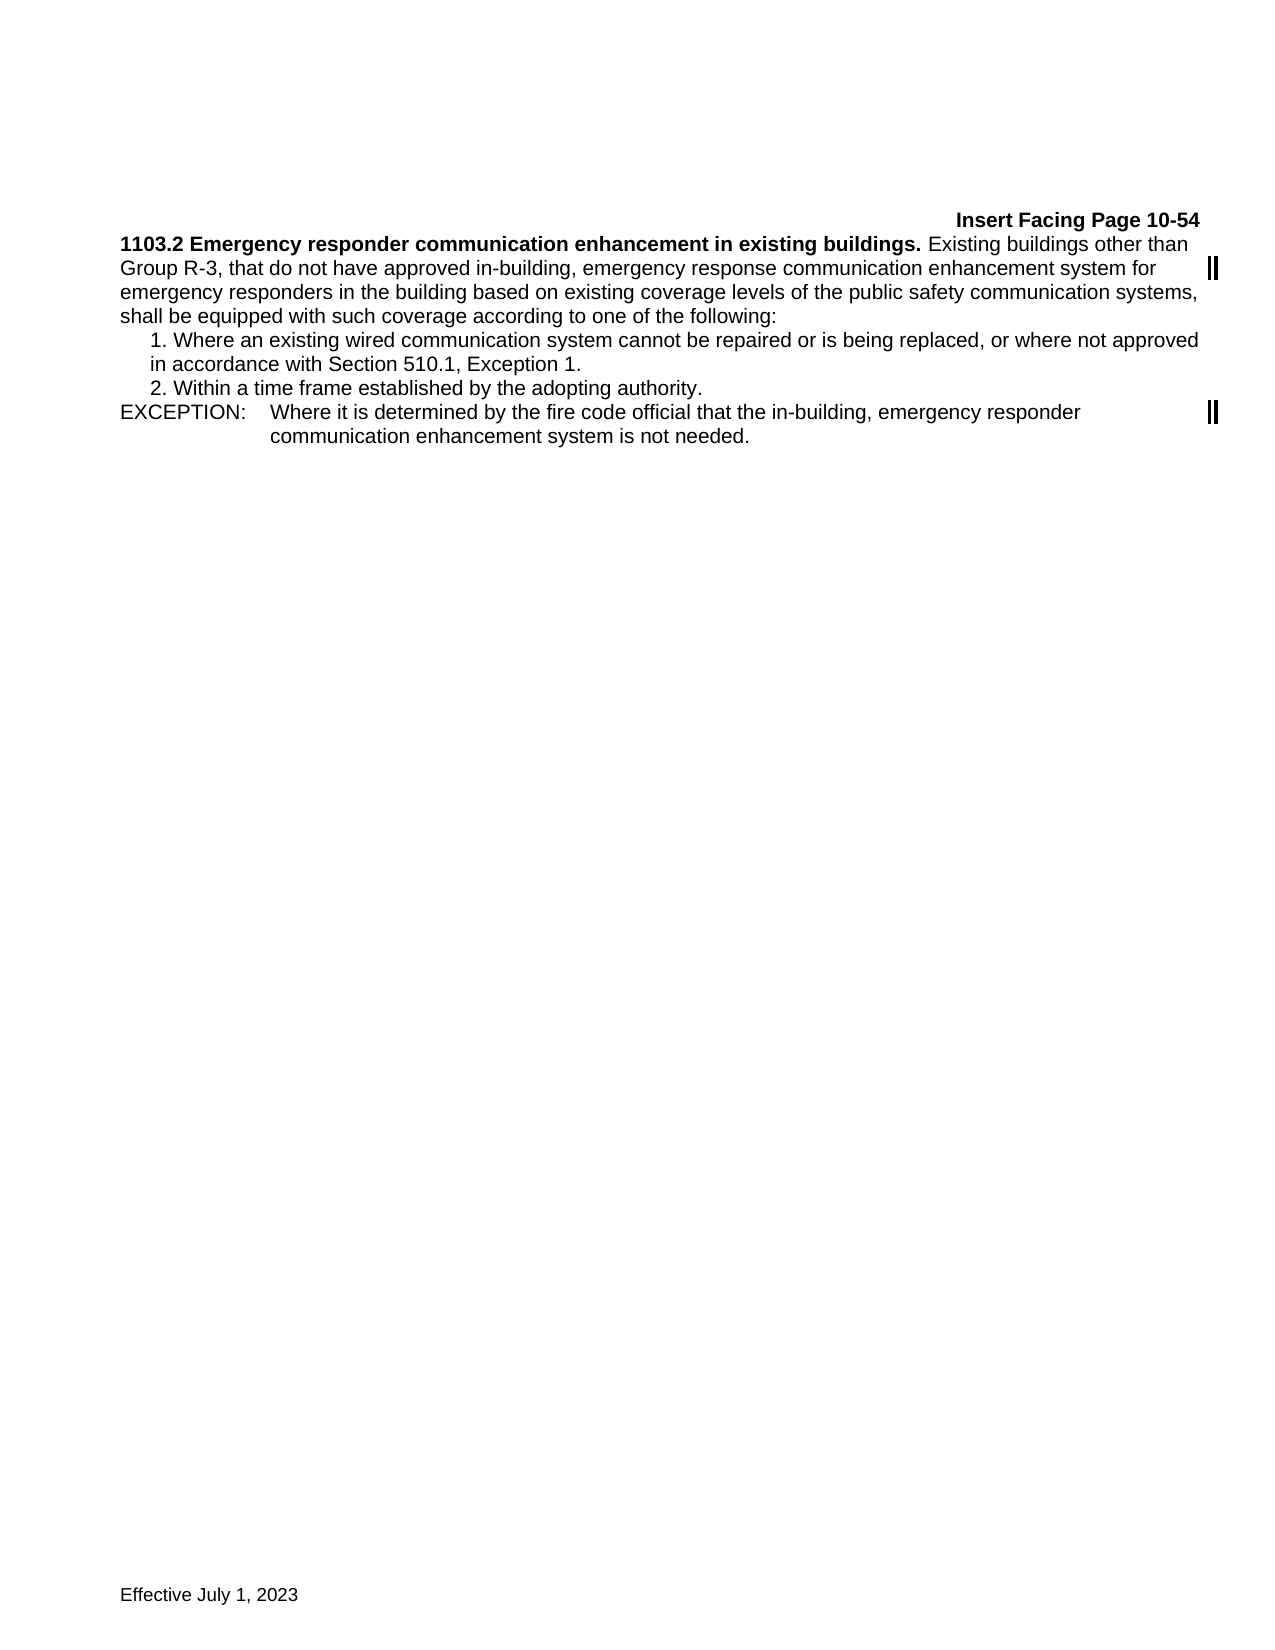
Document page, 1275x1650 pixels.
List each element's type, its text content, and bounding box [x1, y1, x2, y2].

text Group R-3, that do not have approved in-building, emergency response communication enhancement system for [120, 256, 1200, 280]
text 2. Within a time frame established by the adopting authority. [120, 376, 1200, 400]
text EXCEPTION: Where it is determined by the fire code official that the in-building, emergency responder [120, 400, 1200, 424]
text 1103.2 Emergency responder communication enhancement in existing buildings. Existing buildings other than [120, 232, 1200, 256]
text communication enhancement system is not needed. [270, 424, 1200, 448]
text Insert Facing Page 10-54 [120, 208, 1200, 232]
text 1. Where an existing wired communication system cannot be repaired or is being replaced, or where not approved in accordance with Section 510.1, Exception 1. [150, 328, 1200, 376]
text emergency responders in the building based on existing coverage levels of the public safety communication systems, shall be equipped with such coverage according to one of the following: [120, 280, 1200, 328]
